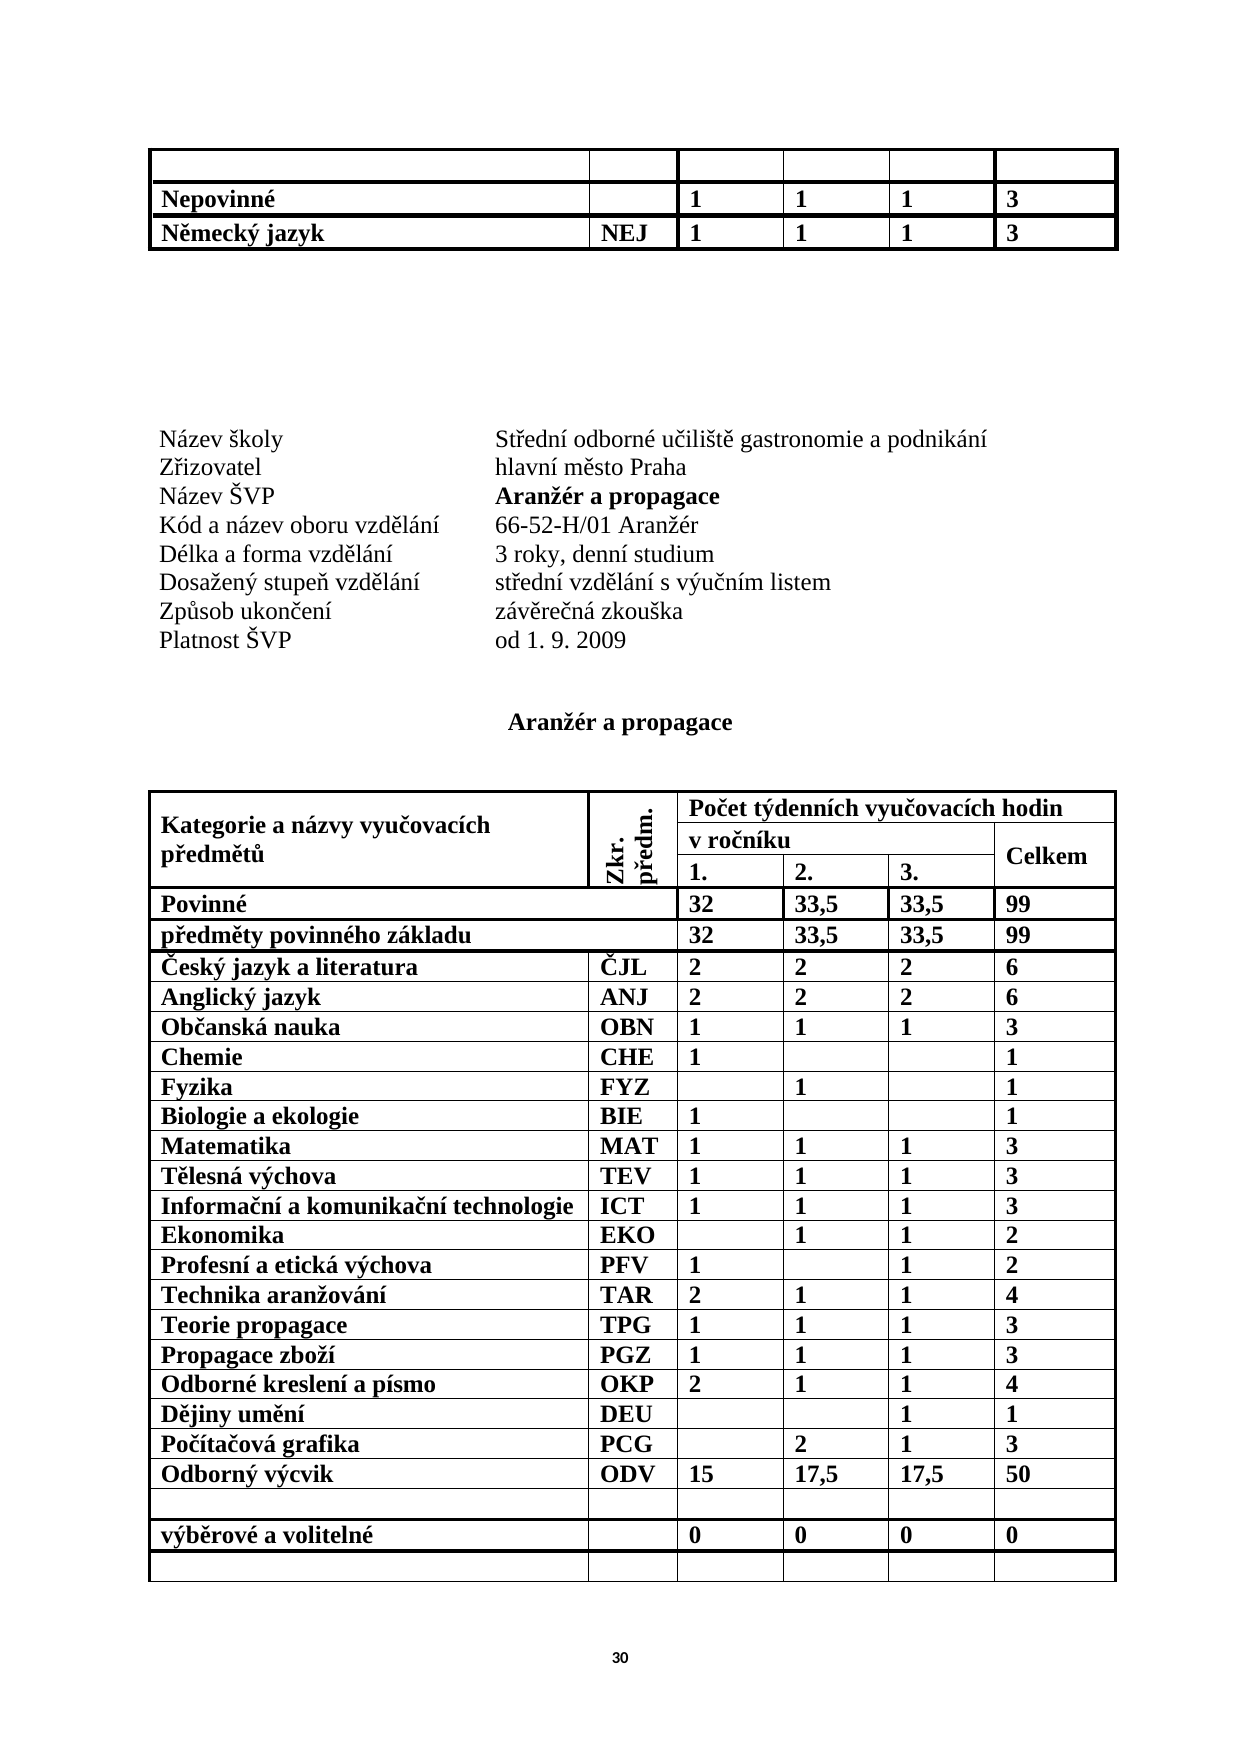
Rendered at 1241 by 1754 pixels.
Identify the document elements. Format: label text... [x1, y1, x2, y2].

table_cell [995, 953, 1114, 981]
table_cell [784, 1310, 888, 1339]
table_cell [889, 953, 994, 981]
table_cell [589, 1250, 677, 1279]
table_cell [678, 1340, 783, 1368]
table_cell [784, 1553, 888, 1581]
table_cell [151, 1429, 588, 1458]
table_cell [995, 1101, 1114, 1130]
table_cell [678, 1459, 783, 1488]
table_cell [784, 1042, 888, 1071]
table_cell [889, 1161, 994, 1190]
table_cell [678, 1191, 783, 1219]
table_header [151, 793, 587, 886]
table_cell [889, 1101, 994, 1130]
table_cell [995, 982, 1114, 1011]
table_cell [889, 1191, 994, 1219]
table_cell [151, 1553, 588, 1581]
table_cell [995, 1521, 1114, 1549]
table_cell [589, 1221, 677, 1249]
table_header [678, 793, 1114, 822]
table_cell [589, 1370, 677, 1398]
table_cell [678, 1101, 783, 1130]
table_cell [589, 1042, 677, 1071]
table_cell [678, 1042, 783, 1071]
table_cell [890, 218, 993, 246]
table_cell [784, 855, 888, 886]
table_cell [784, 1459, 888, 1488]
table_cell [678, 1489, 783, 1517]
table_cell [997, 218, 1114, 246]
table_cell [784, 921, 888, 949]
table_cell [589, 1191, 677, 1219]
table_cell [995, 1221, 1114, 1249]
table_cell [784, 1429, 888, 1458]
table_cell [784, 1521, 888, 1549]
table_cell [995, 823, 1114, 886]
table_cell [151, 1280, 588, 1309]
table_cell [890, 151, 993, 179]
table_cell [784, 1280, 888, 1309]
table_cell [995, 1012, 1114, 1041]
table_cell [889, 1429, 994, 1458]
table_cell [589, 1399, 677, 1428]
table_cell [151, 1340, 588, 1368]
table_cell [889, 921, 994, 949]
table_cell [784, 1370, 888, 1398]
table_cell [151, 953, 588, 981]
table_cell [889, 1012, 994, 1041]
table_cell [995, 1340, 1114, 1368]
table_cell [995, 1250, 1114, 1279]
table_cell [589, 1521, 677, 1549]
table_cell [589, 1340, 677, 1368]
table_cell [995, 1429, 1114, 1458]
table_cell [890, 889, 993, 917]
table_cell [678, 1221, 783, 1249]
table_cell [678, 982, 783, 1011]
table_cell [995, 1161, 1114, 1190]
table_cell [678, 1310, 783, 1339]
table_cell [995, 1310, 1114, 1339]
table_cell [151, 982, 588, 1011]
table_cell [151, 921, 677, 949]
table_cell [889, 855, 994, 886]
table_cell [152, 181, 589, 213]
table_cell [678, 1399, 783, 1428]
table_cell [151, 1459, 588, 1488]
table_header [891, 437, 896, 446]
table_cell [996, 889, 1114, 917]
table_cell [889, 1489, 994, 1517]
text Aranžér a propagace [148, 707, 1092, 736]
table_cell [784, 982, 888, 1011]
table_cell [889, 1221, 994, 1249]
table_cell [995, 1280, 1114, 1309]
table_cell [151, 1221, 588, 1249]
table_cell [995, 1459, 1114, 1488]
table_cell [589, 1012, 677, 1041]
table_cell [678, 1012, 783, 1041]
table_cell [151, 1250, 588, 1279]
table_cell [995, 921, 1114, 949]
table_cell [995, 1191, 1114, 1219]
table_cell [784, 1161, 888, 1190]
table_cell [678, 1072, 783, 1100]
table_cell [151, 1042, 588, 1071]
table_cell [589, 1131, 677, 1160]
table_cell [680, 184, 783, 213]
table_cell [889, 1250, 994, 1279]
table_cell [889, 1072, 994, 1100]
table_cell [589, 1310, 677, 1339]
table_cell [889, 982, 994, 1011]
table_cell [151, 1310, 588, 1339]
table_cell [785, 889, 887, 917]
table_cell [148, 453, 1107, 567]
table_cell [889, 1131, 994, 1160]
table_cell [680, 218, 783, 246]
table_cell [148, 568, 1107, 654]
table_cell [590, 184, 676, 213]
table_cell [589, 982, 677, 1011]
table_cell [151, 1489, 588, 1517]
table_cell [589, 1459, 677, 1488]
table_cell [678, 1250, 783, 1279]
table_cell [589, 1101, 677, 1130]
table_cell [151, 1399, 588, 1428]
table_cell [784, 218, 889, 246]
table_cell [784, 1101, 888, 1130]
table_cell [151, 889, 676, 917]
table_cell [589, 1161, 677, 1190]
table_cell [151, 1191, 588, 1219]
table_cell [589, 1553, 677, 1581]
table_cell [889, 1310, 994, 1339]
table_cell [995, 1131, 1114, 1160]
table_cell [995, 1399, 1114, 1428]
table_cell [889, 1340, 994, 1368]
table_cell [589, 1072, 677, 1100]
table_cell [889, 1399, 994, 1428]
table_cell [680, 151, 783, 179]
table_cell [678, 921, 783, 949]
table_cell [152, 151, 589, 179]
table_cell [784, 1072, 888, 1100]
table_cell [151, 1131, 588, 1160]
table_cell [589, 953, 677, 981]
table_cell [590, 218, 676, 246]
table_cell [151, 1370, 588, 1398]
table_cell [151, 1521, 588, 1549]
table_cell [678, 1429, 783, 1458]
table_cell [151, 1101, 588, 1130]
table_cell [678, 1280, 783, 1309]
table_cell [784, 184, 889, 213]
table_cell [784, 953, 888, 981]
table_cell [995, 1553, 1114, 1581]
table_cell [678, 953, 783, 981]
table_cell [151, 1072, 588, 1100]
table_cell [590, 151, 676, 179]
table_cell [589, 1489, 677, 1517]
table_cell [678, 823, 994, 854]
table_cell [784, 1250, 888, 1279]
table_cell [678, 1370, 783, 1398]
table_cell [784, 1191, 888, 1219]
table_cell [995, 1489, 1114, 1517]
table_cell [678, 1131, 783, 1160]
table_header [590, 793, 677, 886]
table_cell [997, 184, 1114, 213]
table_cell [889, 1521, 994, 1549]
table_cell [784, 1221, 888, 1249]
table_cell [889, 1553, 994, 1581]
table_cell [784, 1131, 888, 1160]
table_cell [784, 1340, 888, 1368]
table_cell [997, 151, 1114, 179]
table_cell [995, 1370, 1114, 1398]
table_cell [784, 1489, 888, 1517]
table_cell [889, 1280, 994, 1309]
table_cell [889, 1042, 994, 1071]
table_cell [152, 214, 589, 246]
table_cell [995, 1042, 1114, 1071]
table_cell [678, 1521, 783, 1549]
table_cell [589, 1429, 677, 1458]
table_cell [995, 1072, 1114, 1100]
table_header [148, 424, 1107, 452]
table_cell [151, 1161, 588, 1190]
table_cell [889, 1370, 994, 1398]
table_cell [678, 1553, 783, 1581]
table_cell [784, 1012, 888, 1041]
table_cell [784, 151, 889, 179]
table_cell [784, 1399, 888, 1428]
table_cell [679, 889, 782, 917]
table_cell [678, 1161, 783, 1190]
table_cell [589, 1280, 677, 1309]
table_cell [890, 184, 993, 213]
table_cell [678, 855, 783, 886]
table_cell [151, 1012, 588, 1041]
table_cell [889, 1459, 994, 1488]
